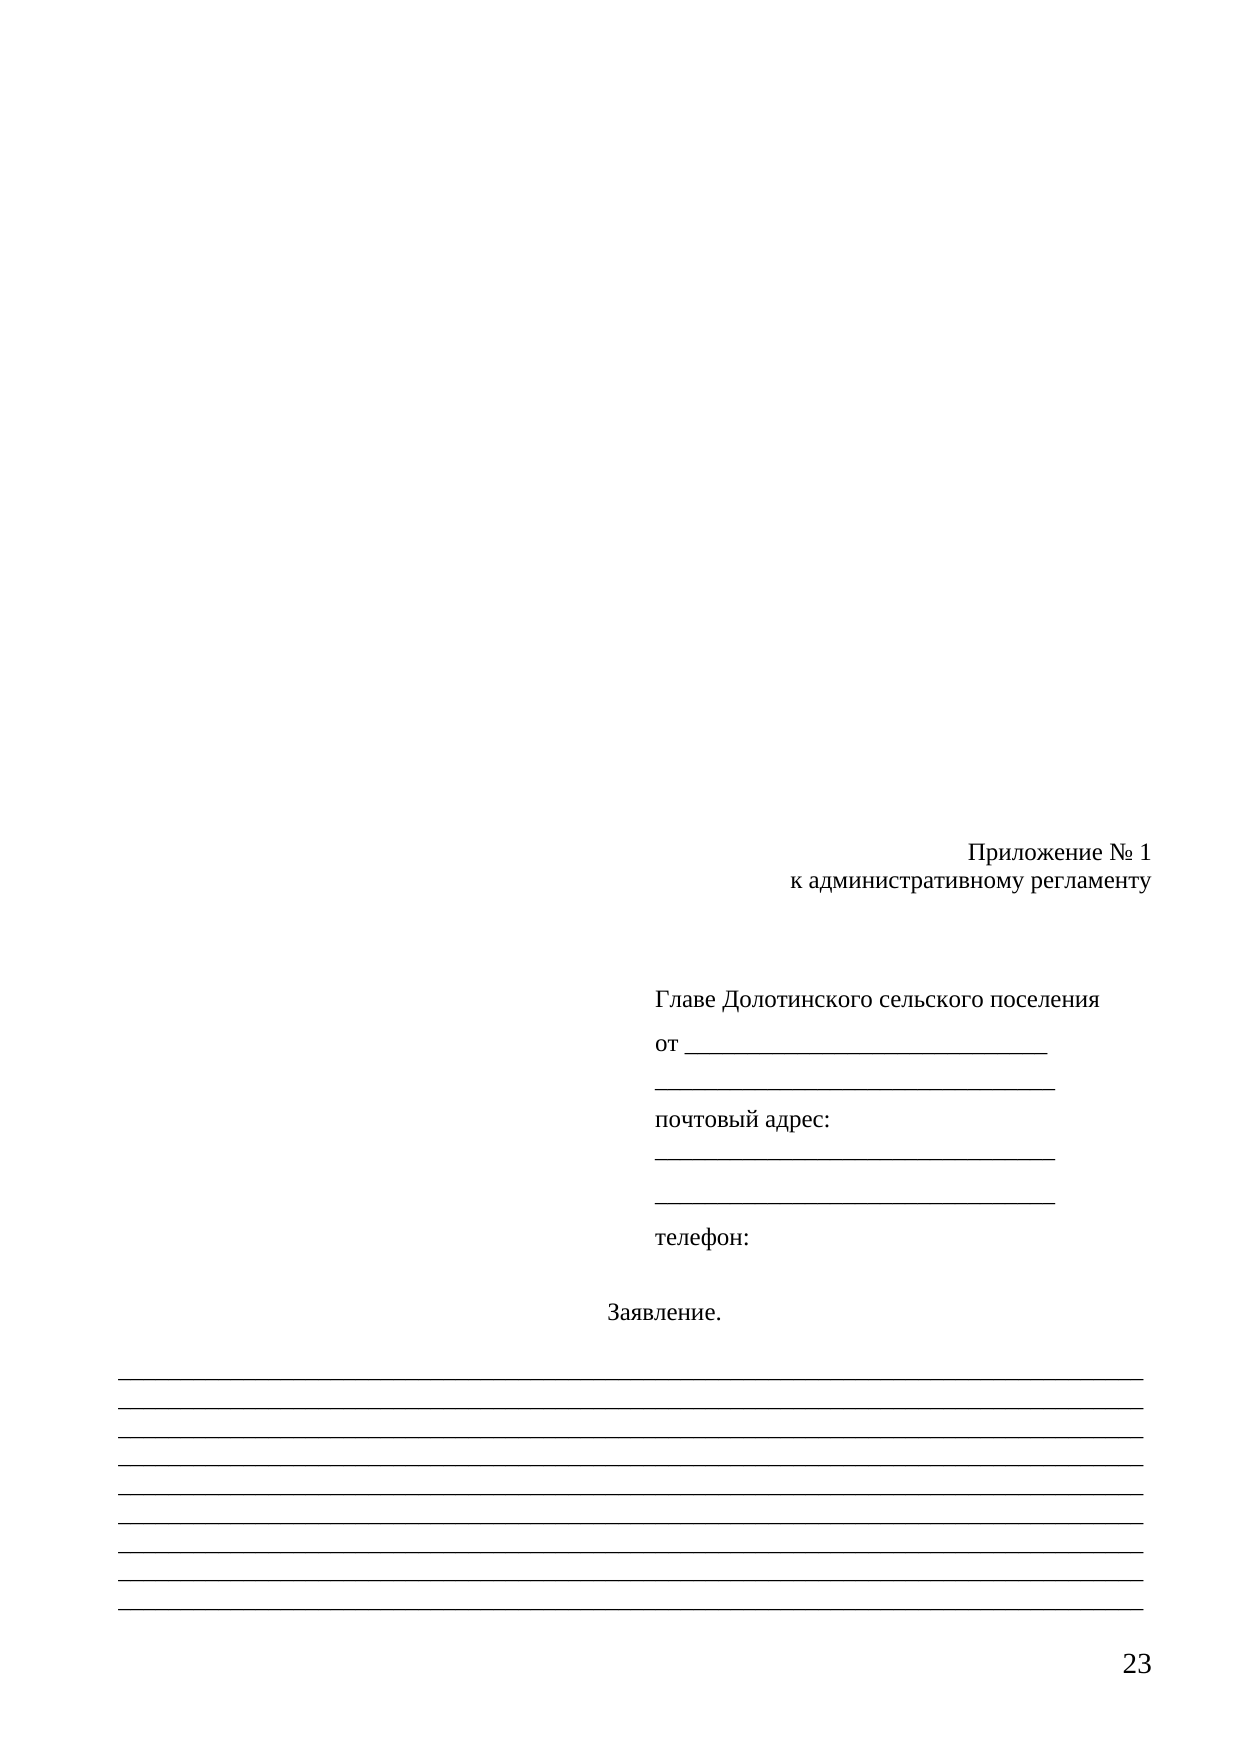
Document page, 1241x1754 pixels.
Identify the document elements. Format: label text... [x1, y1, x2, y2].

text Заявление. [118, 1297, 1152, 1326]
table_header Главе Долотинского сельского поселения [644, 985, 1133, 1028]
table_cell от _____________________________ [644, 1028, 1133, 1064]
table_cell ________________________________ [644, 1134, 1133, 1178]
table_cell почтовый адрес: [644, 1104, 1133, 1134]
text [118, 1354, 1152, 1613]
text Приложение № 1 [118, 837, 1152, 866]
table_cell ________________________________ [644, 1064, 1133, 1104]
text к административному регламенту [118, 866, 1152, 894]
table_cell ________________________________ [644, 1178, 1133, 1222]
table_cell телефон: [644, 1222, 1133, 1251]
